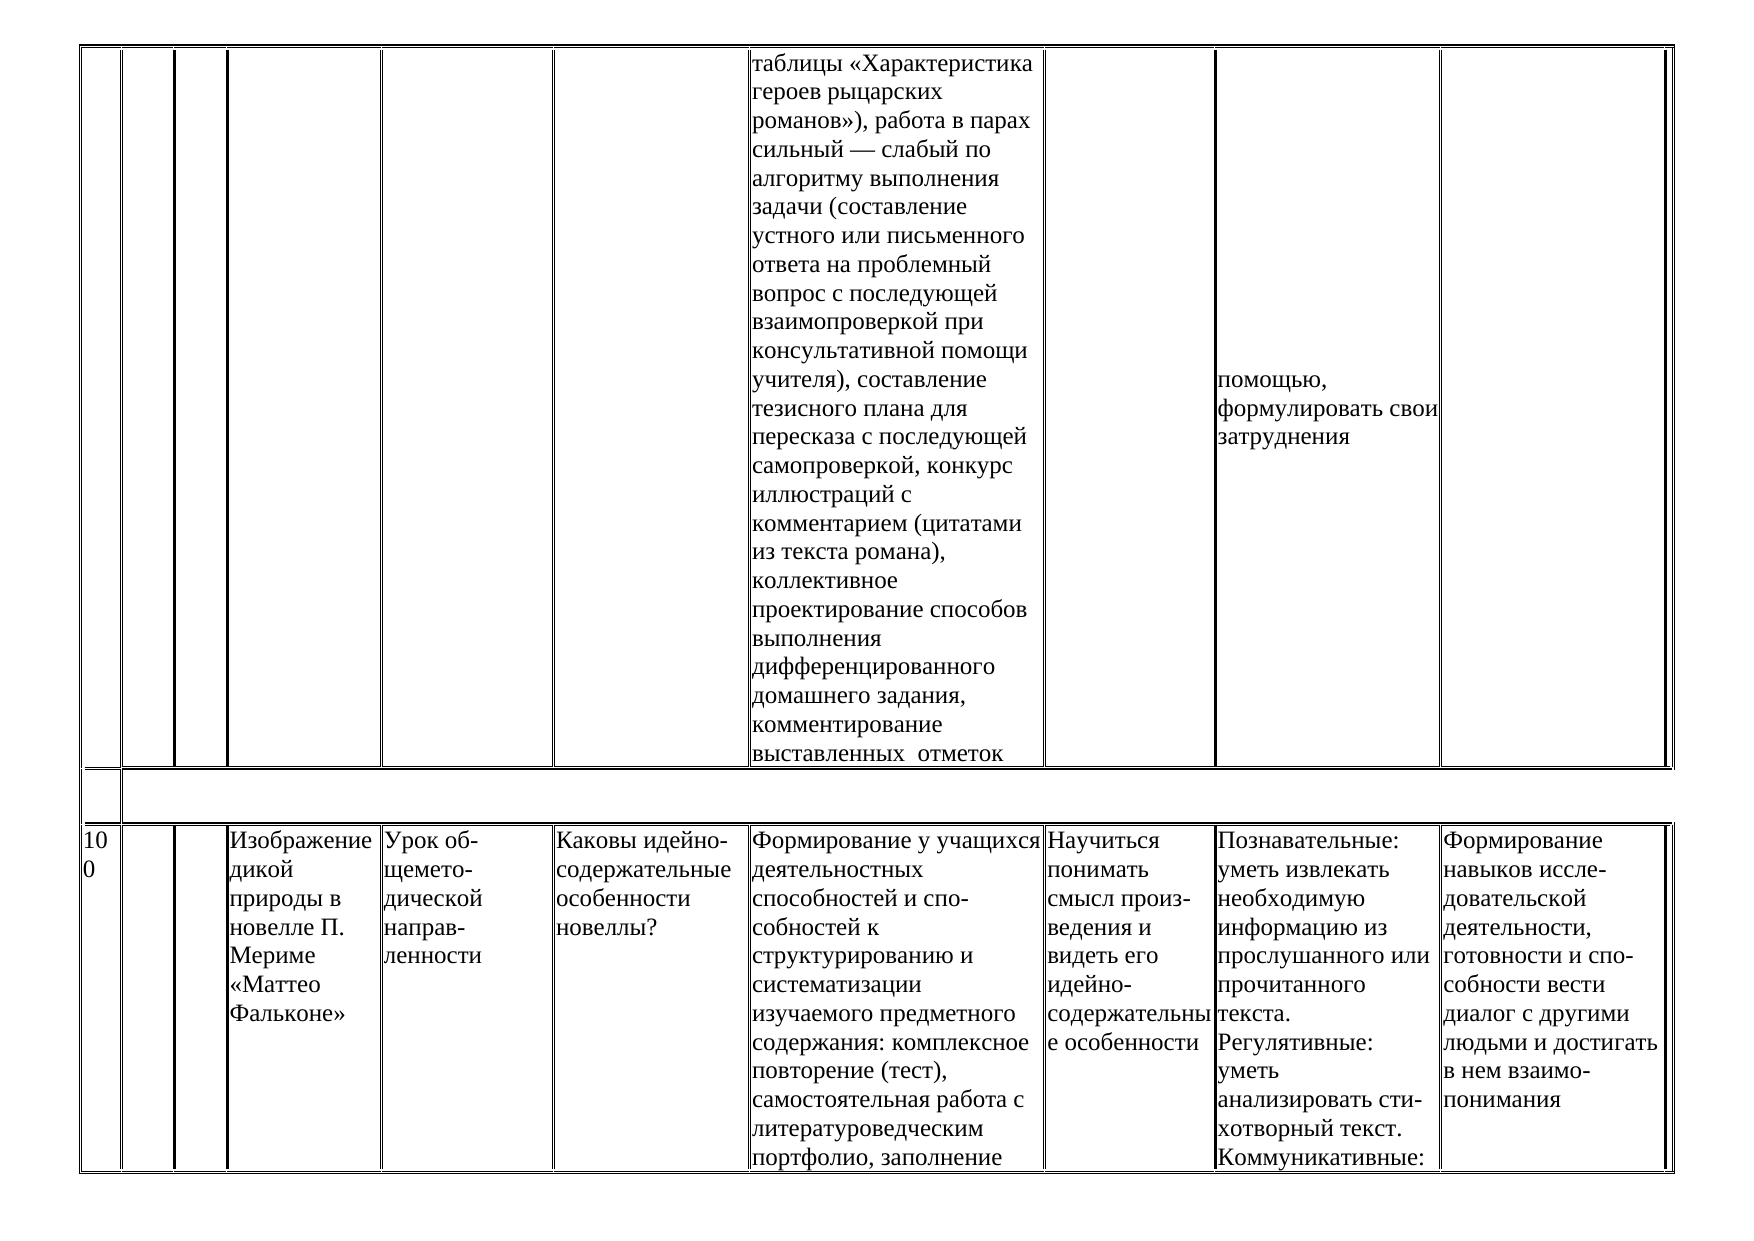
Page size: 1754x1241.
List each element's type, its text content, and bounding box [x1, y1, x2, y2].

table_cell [381, 826, 553, 1171]
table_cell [1441, 826, 1665, 1171]
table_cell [750, 48, 1045, 766]
table_cell [82, 766, 120, 822]
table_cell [1441, 46, 1665, 766]
table_cell [1665, 822, 1673, 1171]
table_cell [1665, 48, 1672, 766]
table_cell 99 [82, 48, 121, 766]
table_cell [227, 826, 381, 1171]
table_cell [1045, 826, 1215, 1171]
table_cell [1215, 48, 1441, 766]
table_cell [750, 826, 1045, 1171]
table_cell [554, 48, 749, 766]
table_cell [174, 826, 227, 1171]
table_cell [174, 46, 227, 766]
table_cell [121, 826, 174, 1171]
table_cell [121, 46, 174, 766]
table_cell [227, 48, 381, 766]
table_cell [381, 48, 553, 766]
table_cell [1045, 46, 1215, 766]
table_cell 100 [82, 822, 121, 1171]
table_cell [554, 826, 749, 1171]
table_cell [1215, 826, 1441, 1171]
